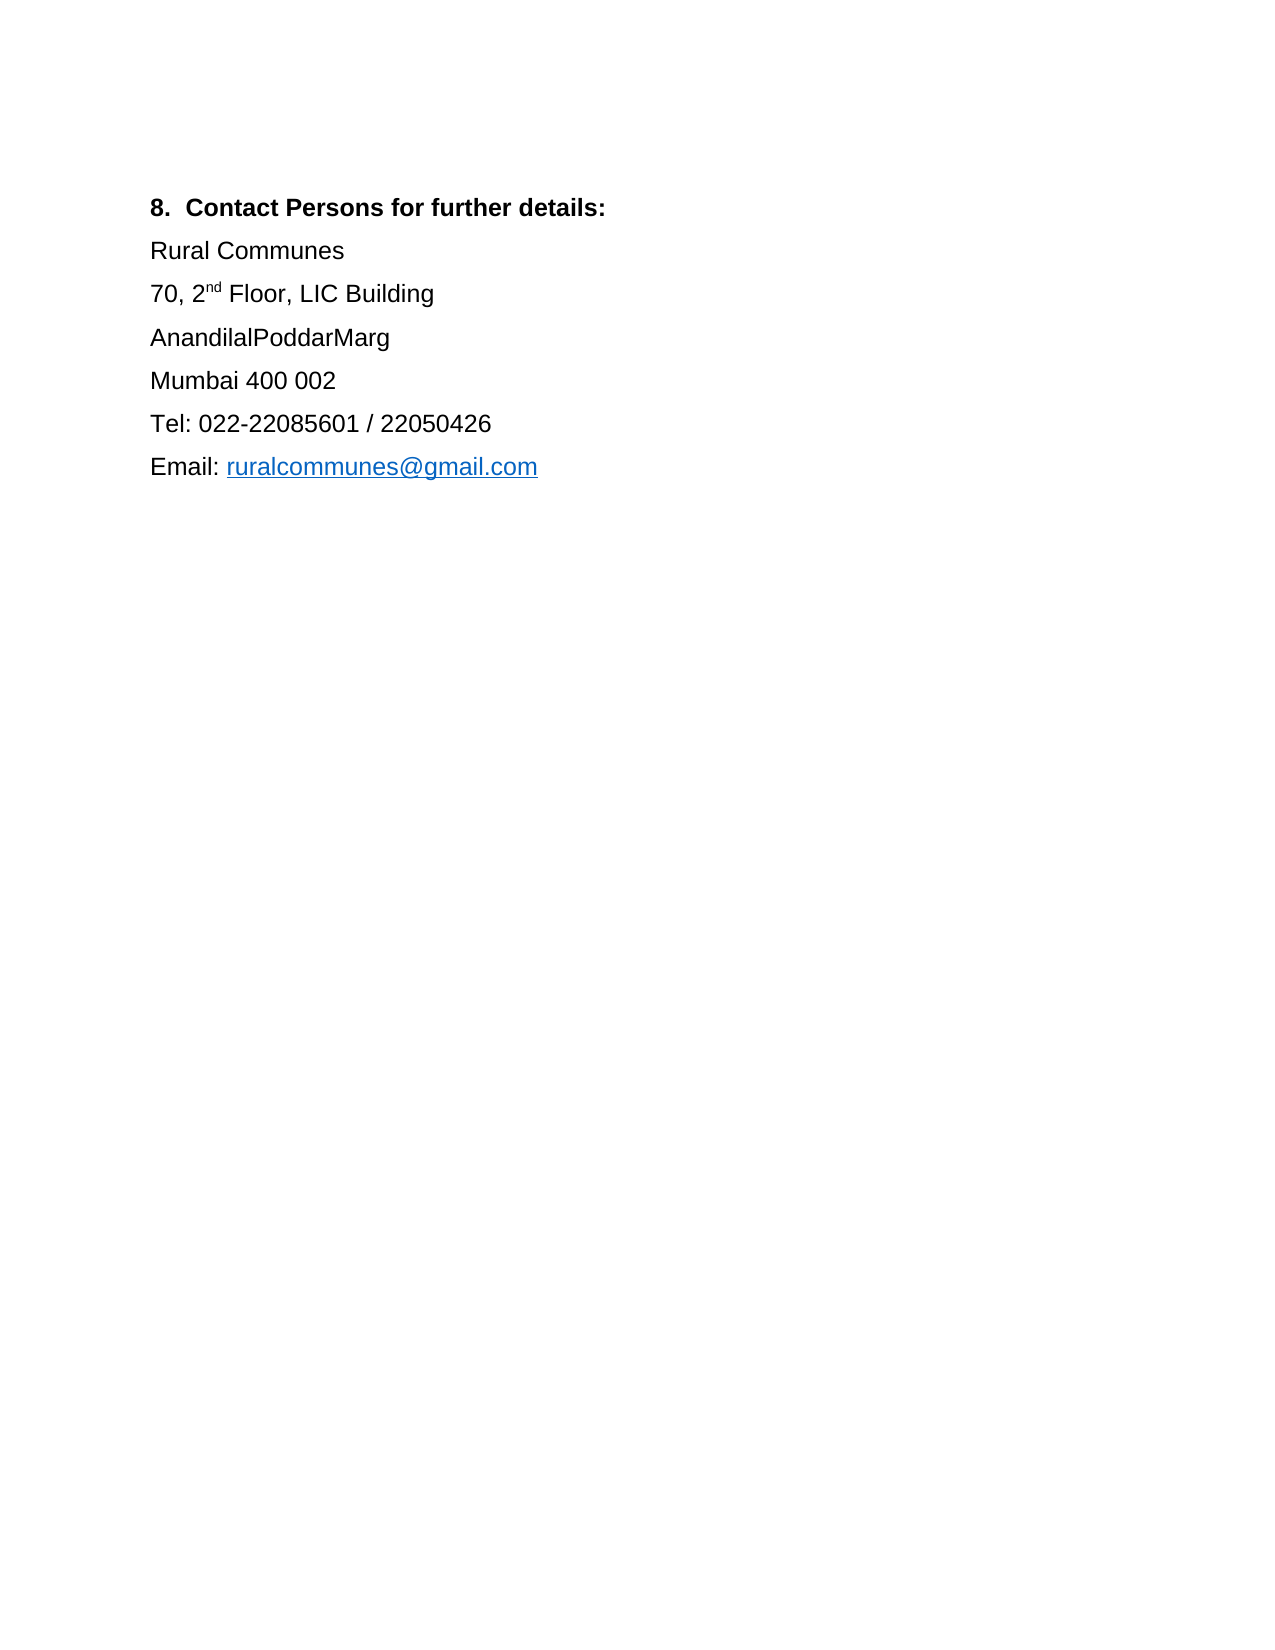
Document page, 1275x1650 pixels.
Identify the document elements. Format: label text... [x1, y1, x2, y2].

text Tel: 022-22085601 / 22050426 [150, 409, 1125, 437]
text 70, 2nd Floor, LIC Building [150, 279, 1125, 308]
text Rural Communes [150, 236, 1125, 265]
list Contact Persons for further details: [150, 193, 1125, 222]
text Email: ruralcommunes@gmail.com [150, 452, 1125, 481]
text Mumbai 400 002 [150, 366, 1125, 394]
text AnandilalPoddarMarg [150, 322, 1125, 351]
